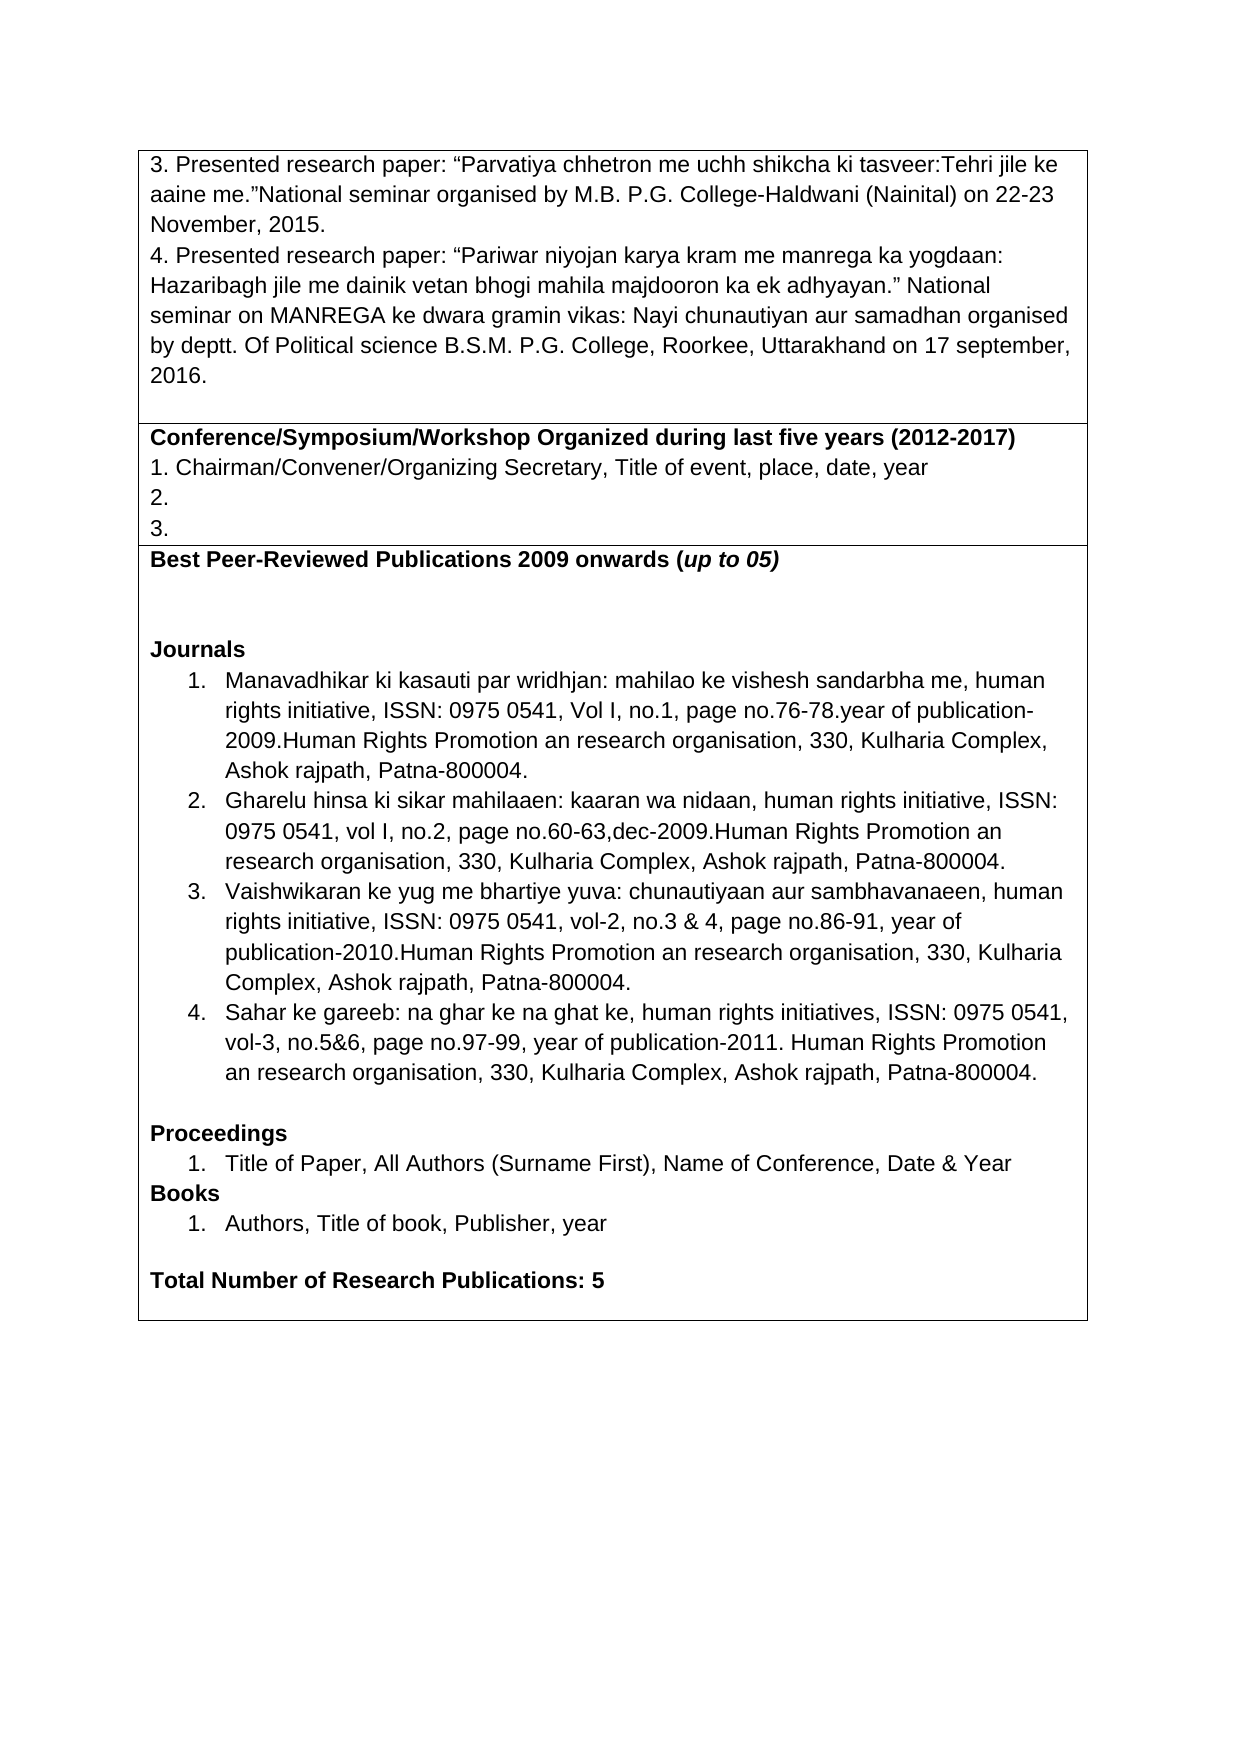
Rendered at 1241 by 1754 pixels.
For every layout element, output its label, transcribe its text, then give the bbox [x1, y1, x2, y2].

table_cell Best Peer-Reviewed Publications 2009 onwards (up to 05) Journals Manavadhikar ki kasauti par wridhjan: mahilao ke vishesh sandarbha me, human rights initiative, ISSN: 0975 0541, Vol I, no.1, page no.76-78.year of publication-2009.Human Rights Promotion an research organisation, 330, Kulharia Complex, Ashok rajpath, Patna-800004. Gharelu hinsa ki sikar mahilaaen: kaaran wa nidaan, human rights initiative, ISSN: 0975 0541, vol I, no.2, page no.60-63,dec-2009.Human Rights Promotion an research organisation, 330, Kulharia Complex, Ashok rajpath, Patna-800004. Vaishwikaran ke yug me bhartiye yuva: chunautiyaan aur sambhavanaeen, human rights initiative, ISSN: 0975 0541, vol-2, no.3 & 4, page no.86-91, year of publication-2010.Human Rights Promotion an research organisation, 330, Kulharia Complex, Ashok rajpath, Patna-800004. Sahar ke gareeb: na ghar ke na ghat ke, human rights initiatives, ISSN: 0975 0541, vol-3, no.5&6, page no.97-99, year of publication-2011. Human Rights Promotion an research organisation, 330, Kulharia Complex, Ashok rajpath, Patna-800004. Proceedings Title of Paper, All Authors (Surname First), Name of Conference, Date & Year Books Authors, Title of book, Publisher, year Total Number of Research Publications: 5 [139, 546, 1087, 1320]
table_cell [139, 151, 1087, 423]
table_cell Conference/Symposium/Workshop Organized during last five years (2012-2017) 1. Chairman/Convener/Organizing Secretary, Title of event, place, date, year 2. 3. [139, 424, 1087, 545]
